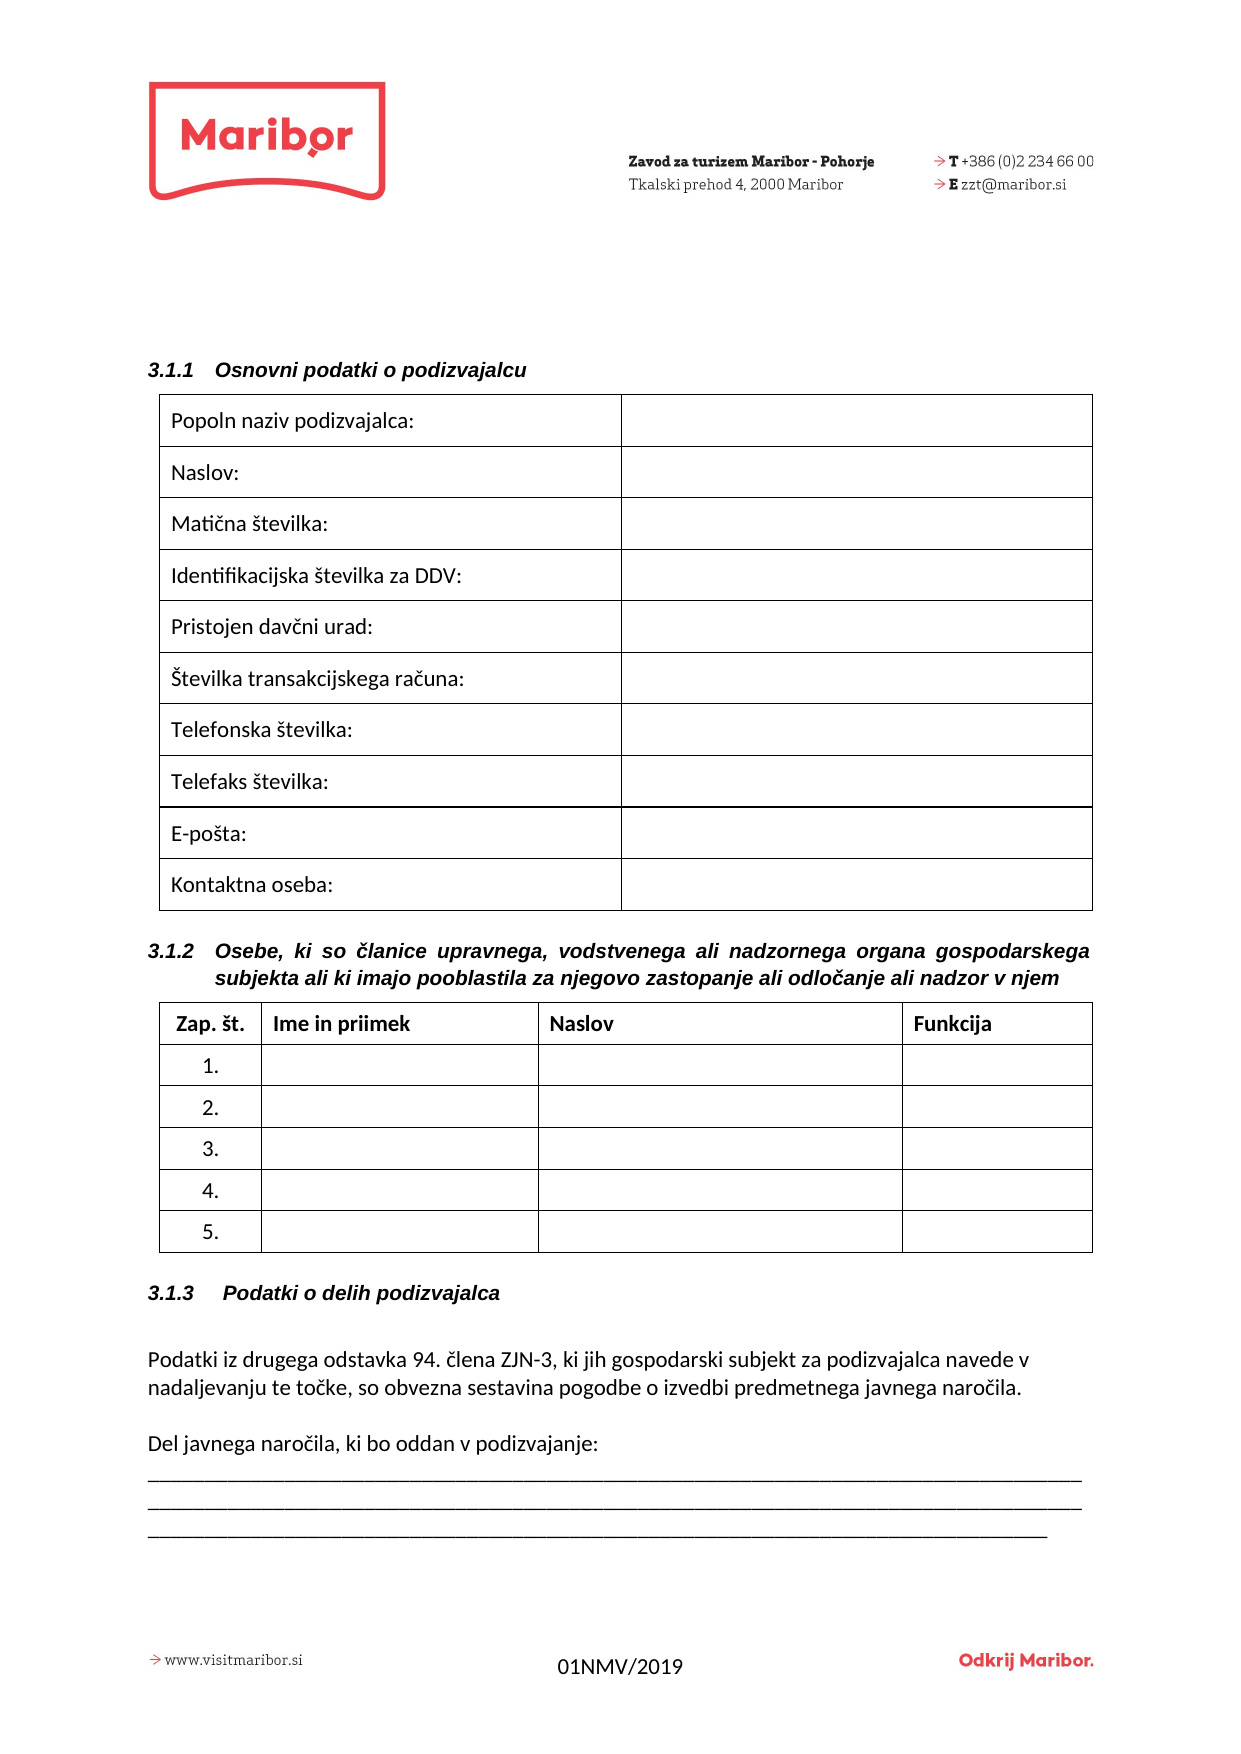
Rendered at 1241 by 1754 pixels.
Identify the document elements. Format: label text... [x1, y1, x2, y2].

table_cell [622, 498, 1092, 549]
table_cell [622, 550, 1092, 600]
table_cell Matična številka: [160, 498, 621, 549]
table_cell 4. [160, 1170, 261, 1210]
table_cell 1. [160, 1045, 261, 1085]
table_cell [539, 1045, 902, 1085]
text Del javnega naročila, ki bo oddan v podizvajanje: ___________________________________________________________________________________________________________________________________________________________________________________________________________________________________________________ [148, 1429, 1092, 1541]
text Podatki iz drugega odstavka 94. člena ZJN-3, ki jih gospodarski subjekt za podizvajalca navede v nadaljevanju te točke, so obvezna sestavina pogodbe o izvedbi predmetnega javnega naročila. [148, 1345, 1092, 1401]
table_cell [262, 1045, 538, 1085]
table_cell 2. [160, 1086, 261, 1127]
table_cell Telefaks številka: [160, 756, 621, 806]
table_cell [903, 1086, 1092, 1127]
table_cell [903, 1170, 1092, 1210]
table_cell [622, 601, 1092, 652]
table_cell [622, 808, 1092, 858]
subtitle Osnovni podatki o podizvajalcu [148, 354, 1092, 381]
table_header Funkcija [903, 1003, 1092, 1044]
picture [651, 1661, 657, 1673]
picture [599, 1663, 611, 1674]
picture [583, 1663, 591, 1674]
table_cell [622, 859, 1092, 909]
table_cell [622, 653, 1092, 703]
table_cell Pristojen davčni urad: [160, 601, 621, 652]
picture [560, 1661, 566, 1673]
table_cell [539, 1128, 902, 1168]
table_cell Naslov: [160, 447, 621, 497]
table_cell 5. [160, 1211, 261, 1252]
table_cell Identifikacijska številka za DDV: [160, 550, 621, 600]
table_header Zap. št. [160, 1003, 261, 1044]
table_cell [903, 1045, 1092, 1085]
table_cell [262, 1211, 538, 1252]
table_cell [539, 1086, 902, 1127]
table_header Popoln naziv podizvajalca: [160, 395, 621, 446]
table_header [622, 395, 1092, 446]
table_cell [539, 1170, 902, 1210]
subtitle Podatki o delih podizvajalca [148, 1278, 1092, 1305]
table_cell Kontaktna oseba: [160, 859, 621, 909]
table_cell [262, 1086, 538, 1127]
table_cell [539, 1211, 902, 1252]
table_header Naslov [539, 1003, 902, 1044]
table_cell [622, 447, 1092, 497]
table_cell [903, 1211, 1092, 1252]
subtitle Osebe, ki so članice upravnega, vodstvenega ali nadzornega organa gospodarskega subjekta ali ki imajo pooblastila za njegovo zastopanje ali odločanje ali nadzor v njem [148, 936, 1092, 990]
table_cell E-pošta: [160, 808, 621, 858]
table_header Ime in priimek [262, 1003, 538, 1044]
table_cell [262, 1128, 538, 1168]
table_cell [262, 1170, 538, 1210]
table_cell [622, 704, 1092, 755]
table_cell [903, 1128, 1092, 1168]
table_cell Telefonska številka: [160, 704, 621, 755]
picture [145, 81, 1094, 1674]
table_cell Številka transakcijskega računa: [160, 653, 621, 703]
table_cell [622, 756, 1092, 806]
table_cell 3. [160, 1128, 261, 1168]
